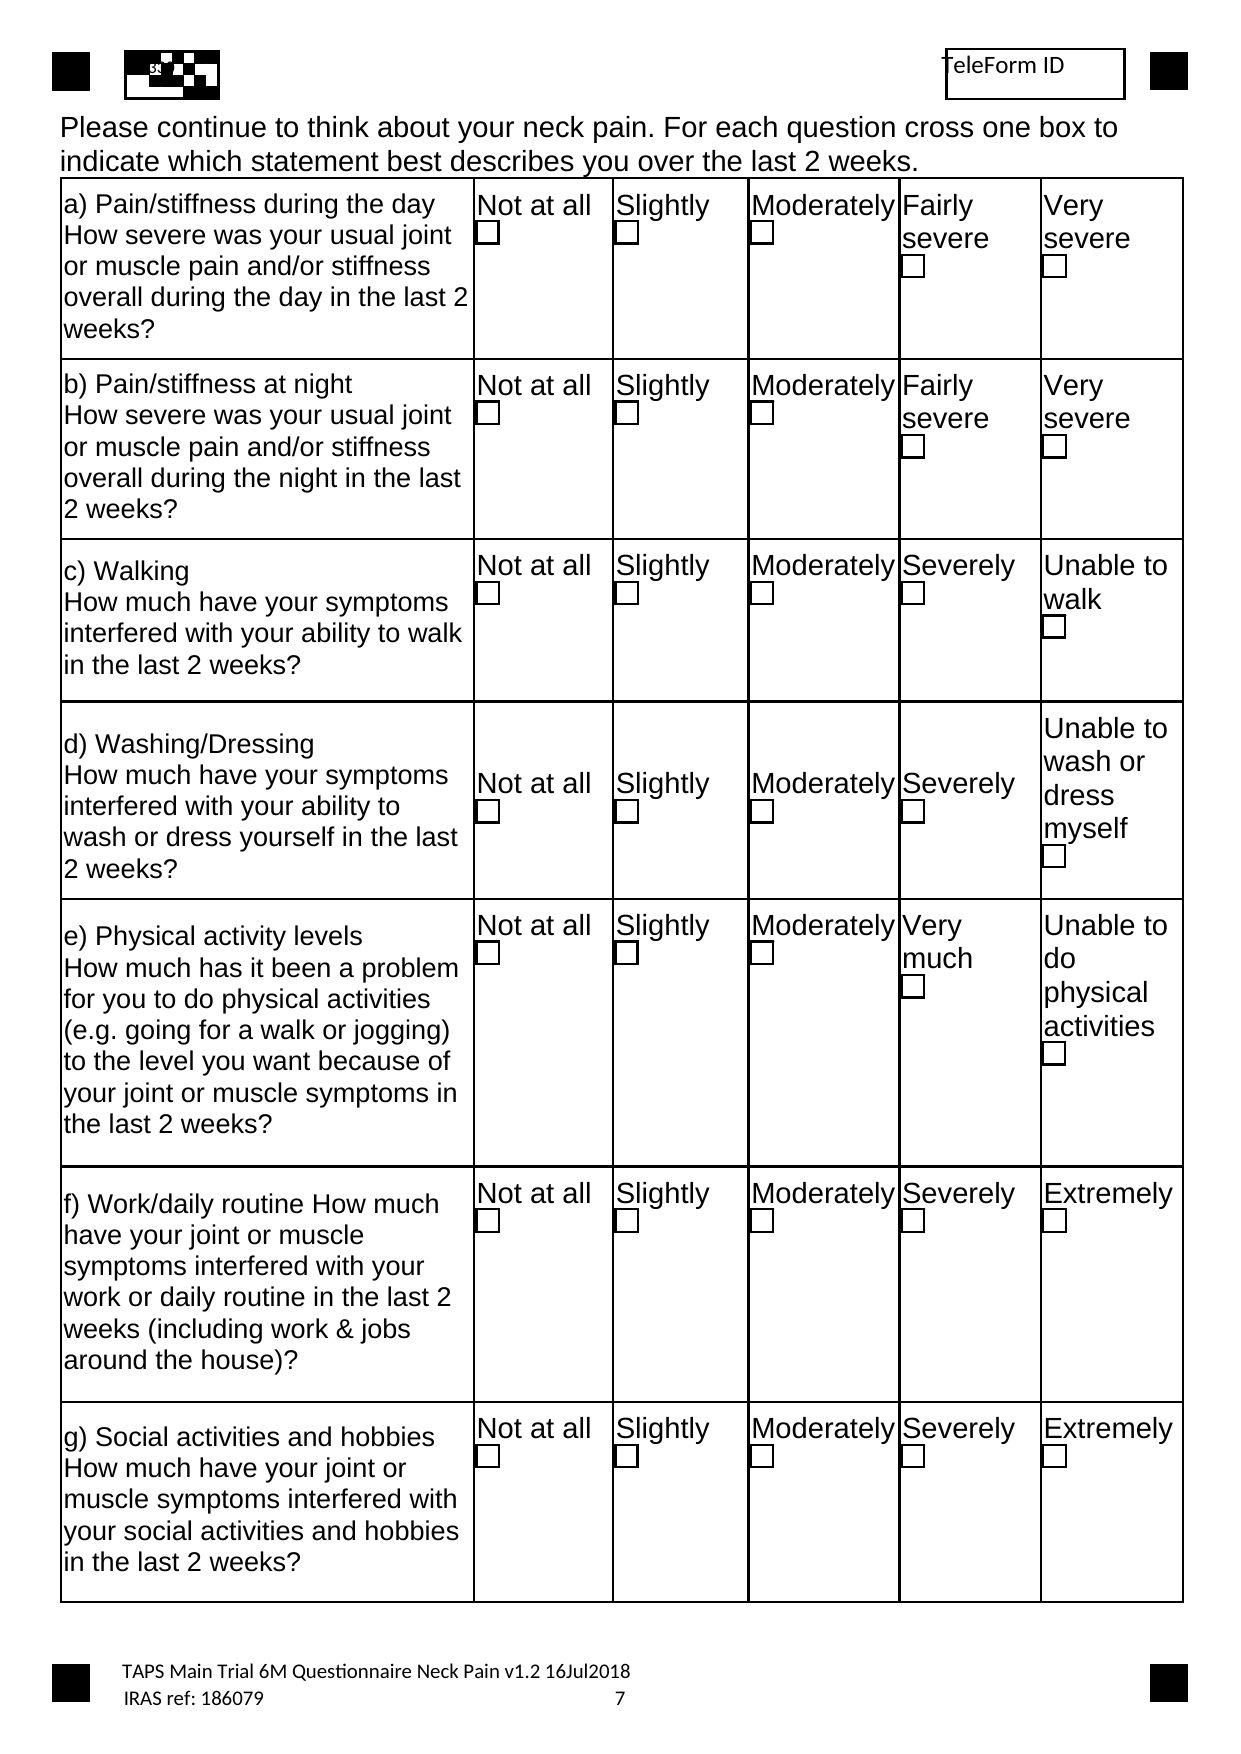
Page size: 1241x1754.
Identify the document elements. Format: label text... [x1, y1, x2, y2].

table_cell Not at all [475, 703, 612, 897]
table_cell Very severe [1042, 360, 1182, 538]
table_cell d) Washing/Dressing How much have your symptoms interfered with your ability to wash or dress yourself in the last 2 weeks? [62, 703, 473, 897]
table_cell g) Social activities and hobbies How much have your joint or muscle symptoms interfered with your social activities and hobbies in the last 2 weeks? [62, 1403, 473, 1601]
table_cell Moderately [750, 703, 898, 897]
table_cell Slightly [614, 703, 747, 897]
table_cell e) Physical activity levels How much has it been a problem for you to do physical activities (e.g. going for a walk or jogging) to the level you want because of your joint or muscle symptoms in the last 2 weeks? [62, 900, 473, 1165]
table_cell Slightly [614, 1168, 747, 1401]
table_cell Unable to do physical activities [1042, 900, 1182, 1165]
table_cell Slightly [614, 1403, 747, 1601]
table_header a) Pain/stiffness during the day How severe was your usual joint or muscle pain and/or stiffness overall during the day in the last 2 weeks? [62, 179, 473, 357]
table_cell Not at all [475, 900, 612, 1165]
table_header Moderately [750, 179, 898, 357]
table_header Not at all [475, 179, 612, 357]
table_cell Fairly severe [901, 360, 1040, 538]
table_header Very severe [1042, 179, 1182, 357]
table_cell Severely [901, 1403, 1040, 1601]
text Please continue to think about your neck pain. For each question cross one box to indicate which statement best describes you over the last 2 weeks. [59, 110, 1163, 177]
table_cell Not at all [475, 540, 612, 700]
table_header Slightly [614, 179, 747, 357]
table_cell Slightly [614, 360, 747, 538]
table_cell Very much [901, 900, 1040, 1165]
table_cell Slightly [614, 540, 747, 700]
table_cell Not at all [475, 1403, 612, 1601]
table_cell b) Pain/stiffness at night How severe was your usual joint or muscle pain and/or stiffness overall during the night in the last 2 weeks? [62, 360, 473, 538]
table_cell Extremely [1042, 1403, 1182, 1601]
table_cell Severely [901, 703, 1040, 897]
table_cell Moderately [750, 1168, 898, 1401]
table_cell Not at all [475, 360, 612, 538]
table_cell Not at all [475, 1168, 612, 1401]
table_cell Severely [901, 540, 1040, 700]
table_cell Severely [901, 1168, 1040, 1401]
table_cell Unable to wash or dress myself [1042, 703, 1182, 897]
table_cell Unable to walk [1042, 540, 1182, 700]
table_cell Moderately [750, 900, 898, 1165]
table_cell Moderately [750, 1403, 898, 1601]
table_header Fairly severe [901, 179, 1040, 357]
table_cell Moderately [750, 540, 898, 700]
table_cell Moderately [750, 360, 898, 538]
table_cell f) Work/daily routine How much have your joint or muscle symptoms interfered with your work or daily routine in the last 2 weeks (including work & jobs around the house)? [62, 1168, 473, 1401]
table_cell Extremely [1042, 1168, 1182, 1401]
table_cell c) Walking How much have your symptoms interfered with your ability to walk in the last 2 weeks? [62, 540, 473, 700]
table_cell Slightly [614, 900, 747, 1165]
